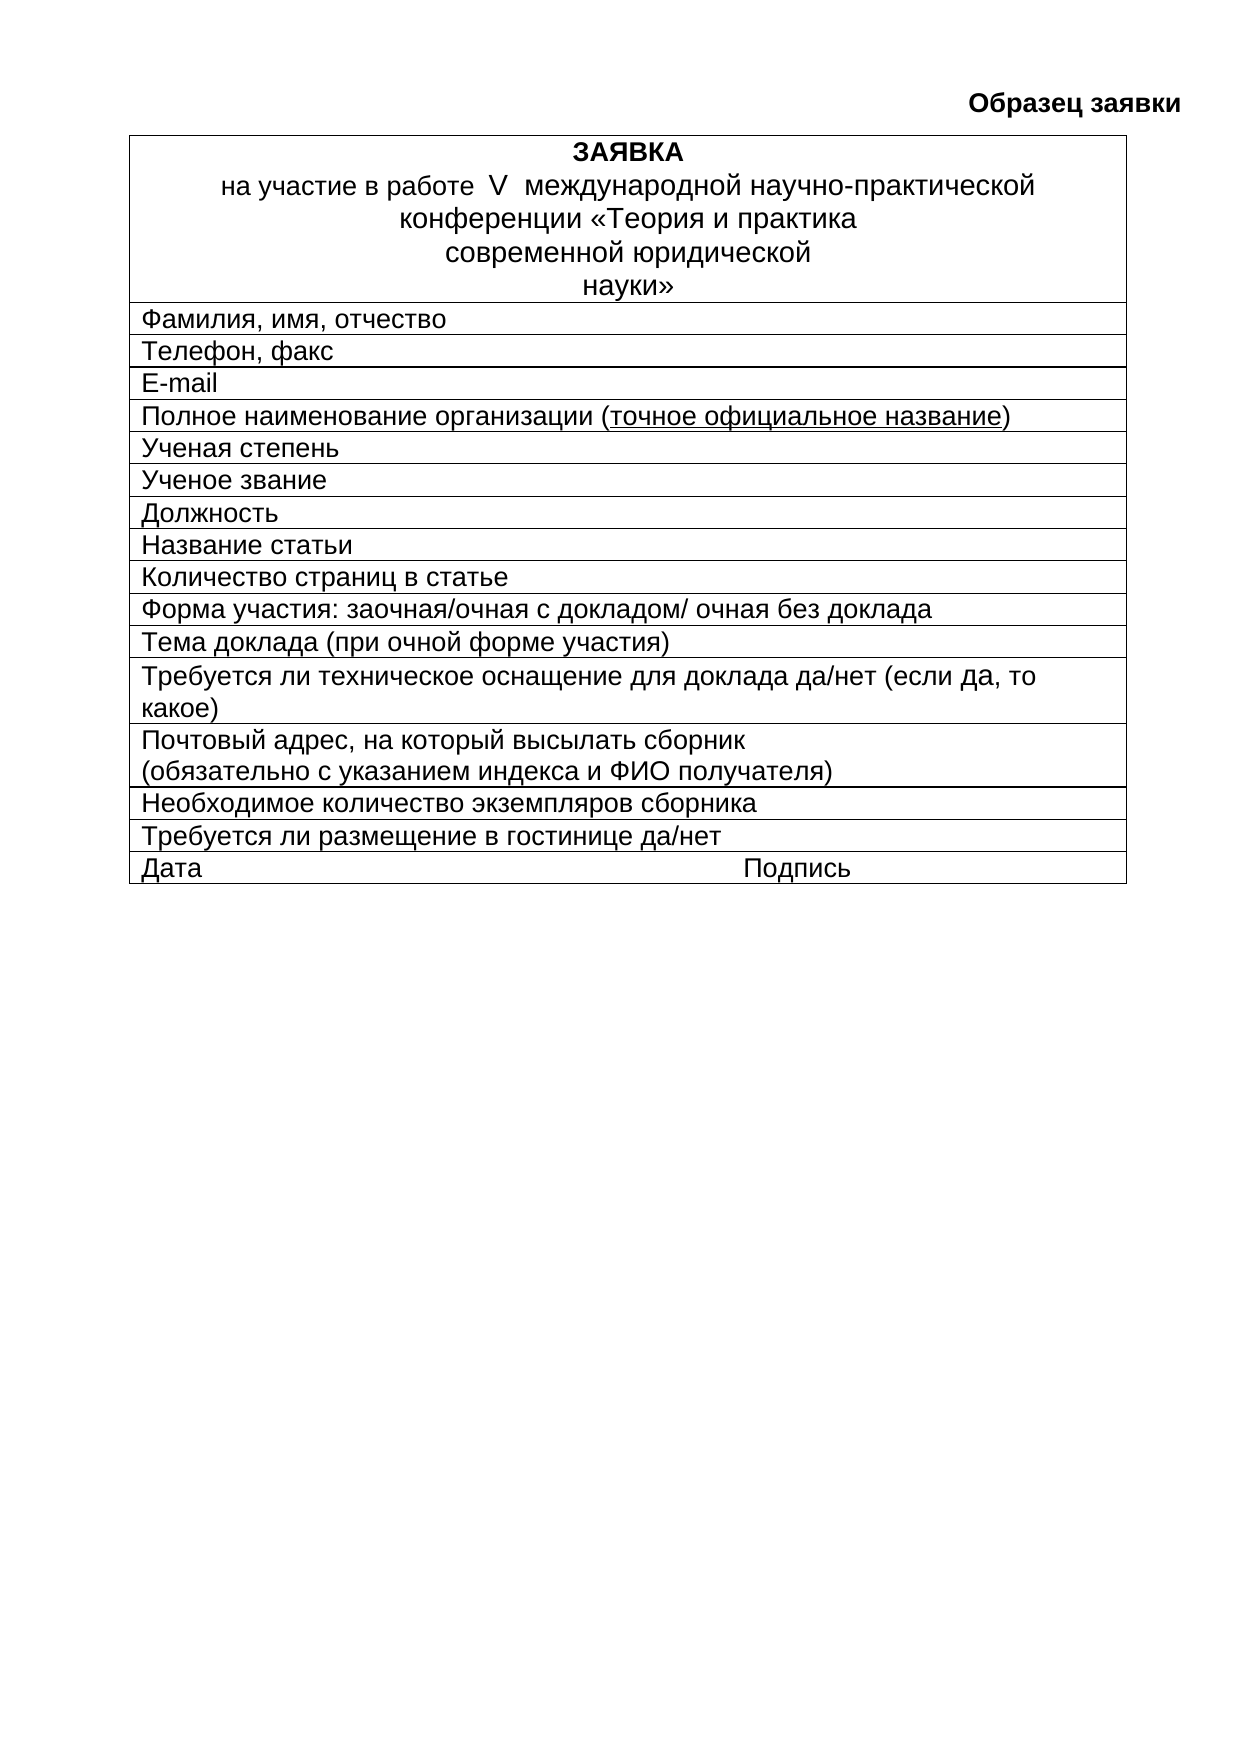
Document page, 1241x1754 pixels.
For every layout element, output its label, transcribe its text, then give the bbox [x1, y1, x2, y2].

subtitle Образец заявки [75, 87, 1181, 119]
table_cell Фамилия, имя, отчество [130, 303, 1126, 334]
table_cell Форма участия: заочная/очная с докладом/ очная без доклада [130, 594, 1126, 625]
table_header ЗАЯВКА на участие в работе V международной научно-практической конференции «Теория и практика современной юридической науки» [130, 136, 1126, 302]
table_cell Тема доклада (при очной форме участия) [130, 626, 1126, 657]
table_cell Требуется ли техническое оснащение для доклада да/нет (если да, то какое) [130, 658, 1126, 723]
table_cell Полное наименование организации (точное официальное название) [130, 400, 1126, 431]
table_cell E-mail [130, 368, 1126, 399]
table_cell Ученая степень [130, 432, 1126, 463]
table_cell Ученое звание [130, 464, 1126, 496]
table_cell Количество страниц в статье [130, 561, 1126, 592]
table_cell Должность [130, 497, 1126, 528]
table_cell Дата Подпись [130, 852, 1126, 883]
table_cell Требуется ли размещение в гостинице да/нет [130, 820, 1126, 851]
table_cell Телефон, факс [130, 335, 1126, 366]
table_cell Необходимое количество экземпляров сборника [130, 788, 1126, 819]
table_cell Почтовый адрес, на который высылать сборник (обязательно с указанием индекса и ФИО получателя) [130, 724, 1126, 786]
table_cell Название статьи [130, 529, 1126, 560]
